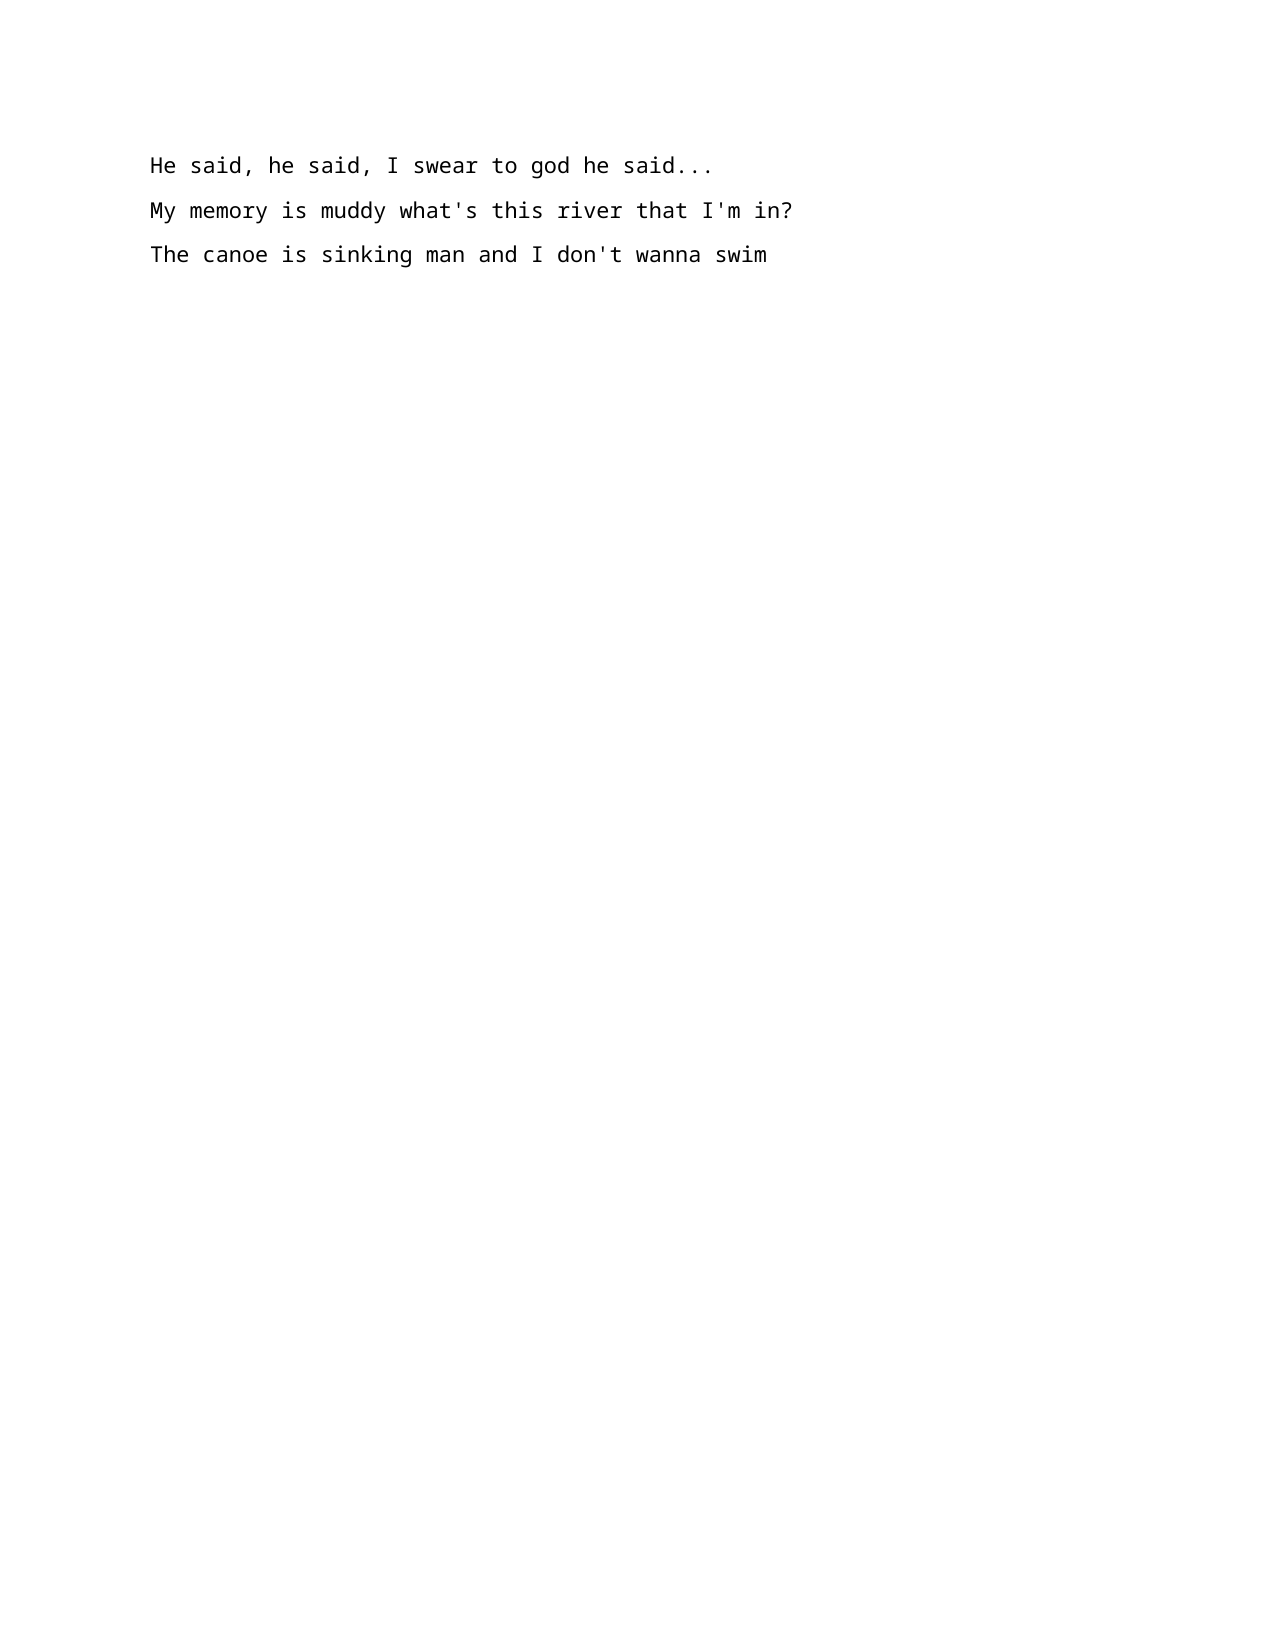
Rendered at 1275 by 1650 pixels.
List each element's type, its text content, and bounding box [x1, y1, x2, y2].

text He said, he said, I swear to god he said... [150, 150, 1125, 180]
text My memory is muddy what's this river that I'm in? [150, 195, 1125, 224]
text The canoe is sinking man and I don't wanna swim [150, 239, 1125, 269]
